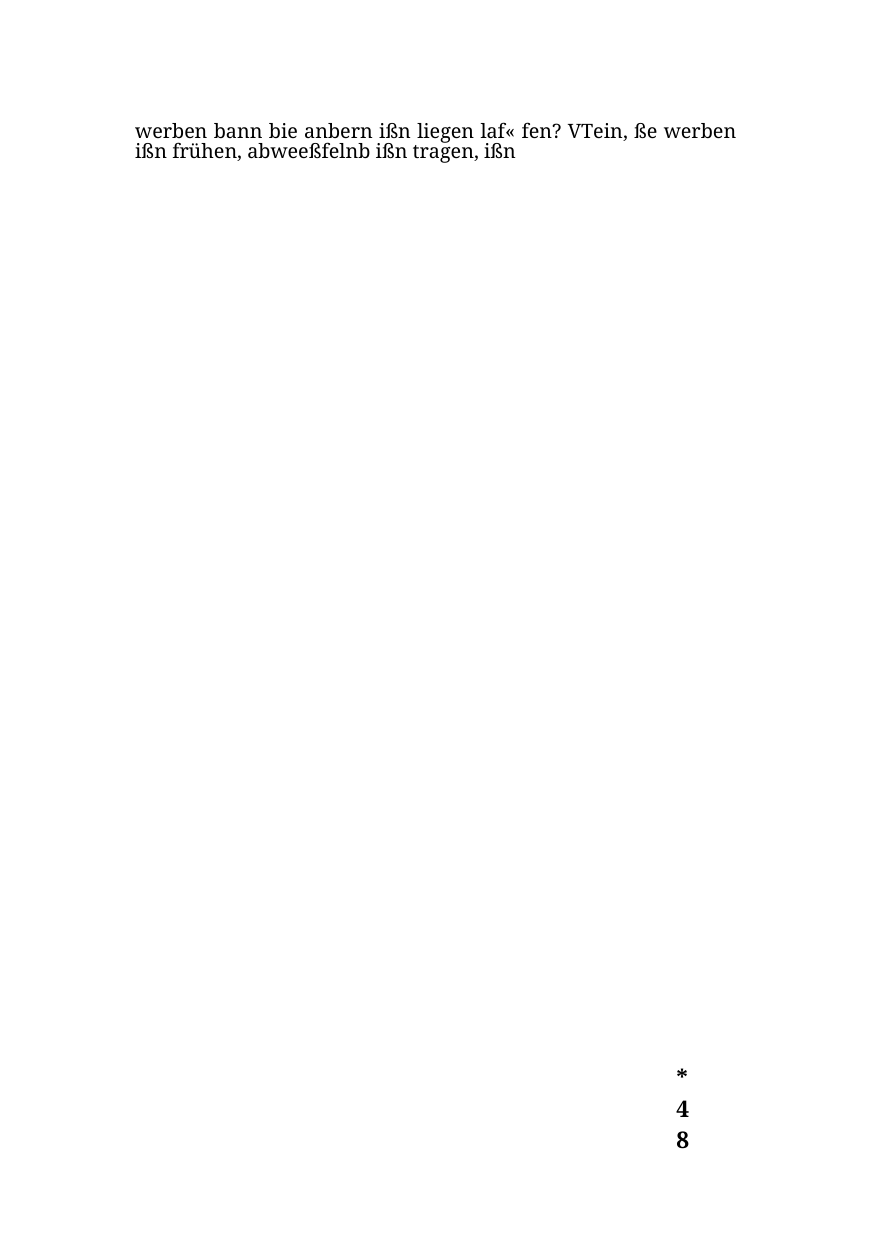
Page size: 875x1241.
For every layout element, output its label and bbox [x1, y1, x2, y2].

text [135, 122, 737, 162]
